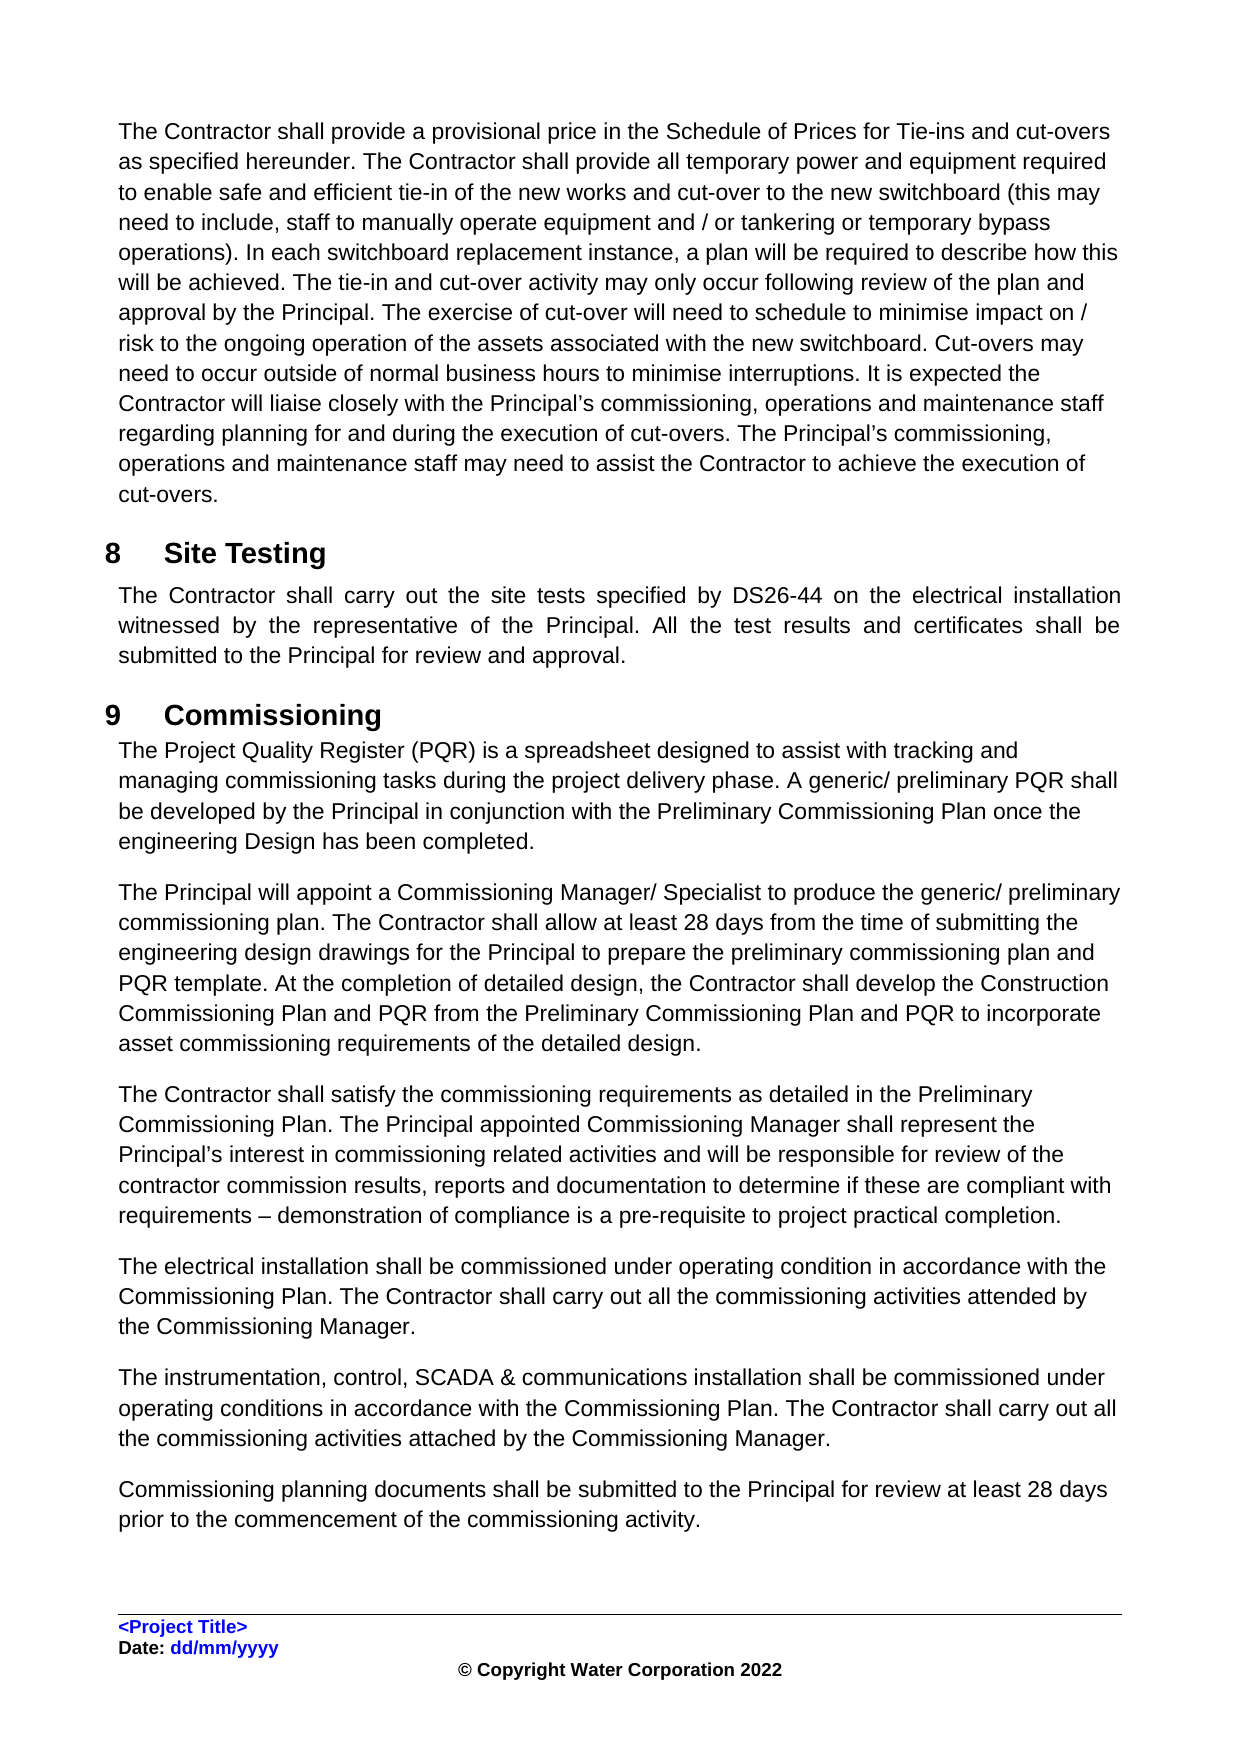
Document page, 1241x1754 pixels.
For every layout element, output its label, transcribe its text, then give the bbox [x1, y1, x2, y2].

text The Contractor shall carry out the site tests specified by DS26-44 on the electrical installation witnessed by the representative of the Principal. All the test results and certificates shall be submitted to the Principal for review and approval. [118, 582, 1122, 669]
subtitle Commissioning [104, 697, 1122, 731]
text The Principal will appoint a Commissioning Manager/ Specialist to produce the generic/ preliminary commissioning plan. The Contractor shall allow at least 28 days from the time of submitting the engineering design drawings for the Principal to prepare the preliminary commissioning plan and PQR template. At the completion of detailed design, the Contractor shall develop the Construction Commissioning Plan and PQR from the Preliminary Commissioning Plan and PQR to incorporate asset commissioning requirements of the detailed design. [118, 879, 1122, 1056]
text The electrical installation shall be commissioned under operating condition in accordance with the Commissioning Plan. The Contractor shall carry out all the commissioning activities attended by the Commissioning Manager. [118, 1253, 1122, 1340]
text The Project Quality Register (PQR) is a spreadsheet designed to assist with tracking and managing commissioning tasks during the project delivery phase. A generic/ preliminary PQR shall be developed by the Principal in conjunction with the Preliminary Commissioning Plan once the engineering Design has been completed. [118, 737, 1122, 854]
text The Contractor shall provide a provisional price in the Schedule of Prices for Tie-ins and cut-overs as specified hereunder. The Contractor shall provide all temporary power and equipment required to enable safe and efficient tie-in of the new works and cut-over to the new switchboard (this may need to include, staff to manually operate equipment and / or tankering or temporary bypass operations). In each switchboard replacement instance, a plan will be required to describe how this will be achieved. The tie-in and cut-over activity may only occur following review of the plan and approval by the Principal. The exercise of cut-over will need to schedule to minimise impact on / risk to the ongoing operation of the assets associated with the new switchboard. Cut-overs may need to occur outside of normal business hours to minimise interruptions. It is expected the Contractor will liaise closely with the Principal’s commissioning, operations and maintenance staff regarding planning for and during the execution of cut-overs. The Principal’s commissioning, operations and maintenance staff may need to assist the Contractor to achieve the execution of cut-overs. [118, 118, 1122, 507]
subtitle Site Testing [104, 536, 1122, 569]
text The Contractor shall satisfy the commissioning requirements as detailed in the Preliminary Commissioning Plan. The Principal appointed Commissioning Manager shall represent the Principal’s interest in commissioning related activities and will be responsible for review of the contractor commission results, reports and documentation to determine if these are compliant with requirements – demonstration of compliance is a pre-requisite to project practical completion. [118, 1081, 1122, 1228]
text The instrumentation, control, SCADA & communications installation shall be commissioned under operating conditions in accordance with the Commissioning Plan. The Contractor shall carry out all the commissioning activities attached by the Commissioning Manager. [118, 1364, 1122, 1451]
text Commissioning planning documents shall be submitted to the Principal for review at least 28 days prior to the commencement of the commissioning activity. [118, 1476, 1122, 1532]
